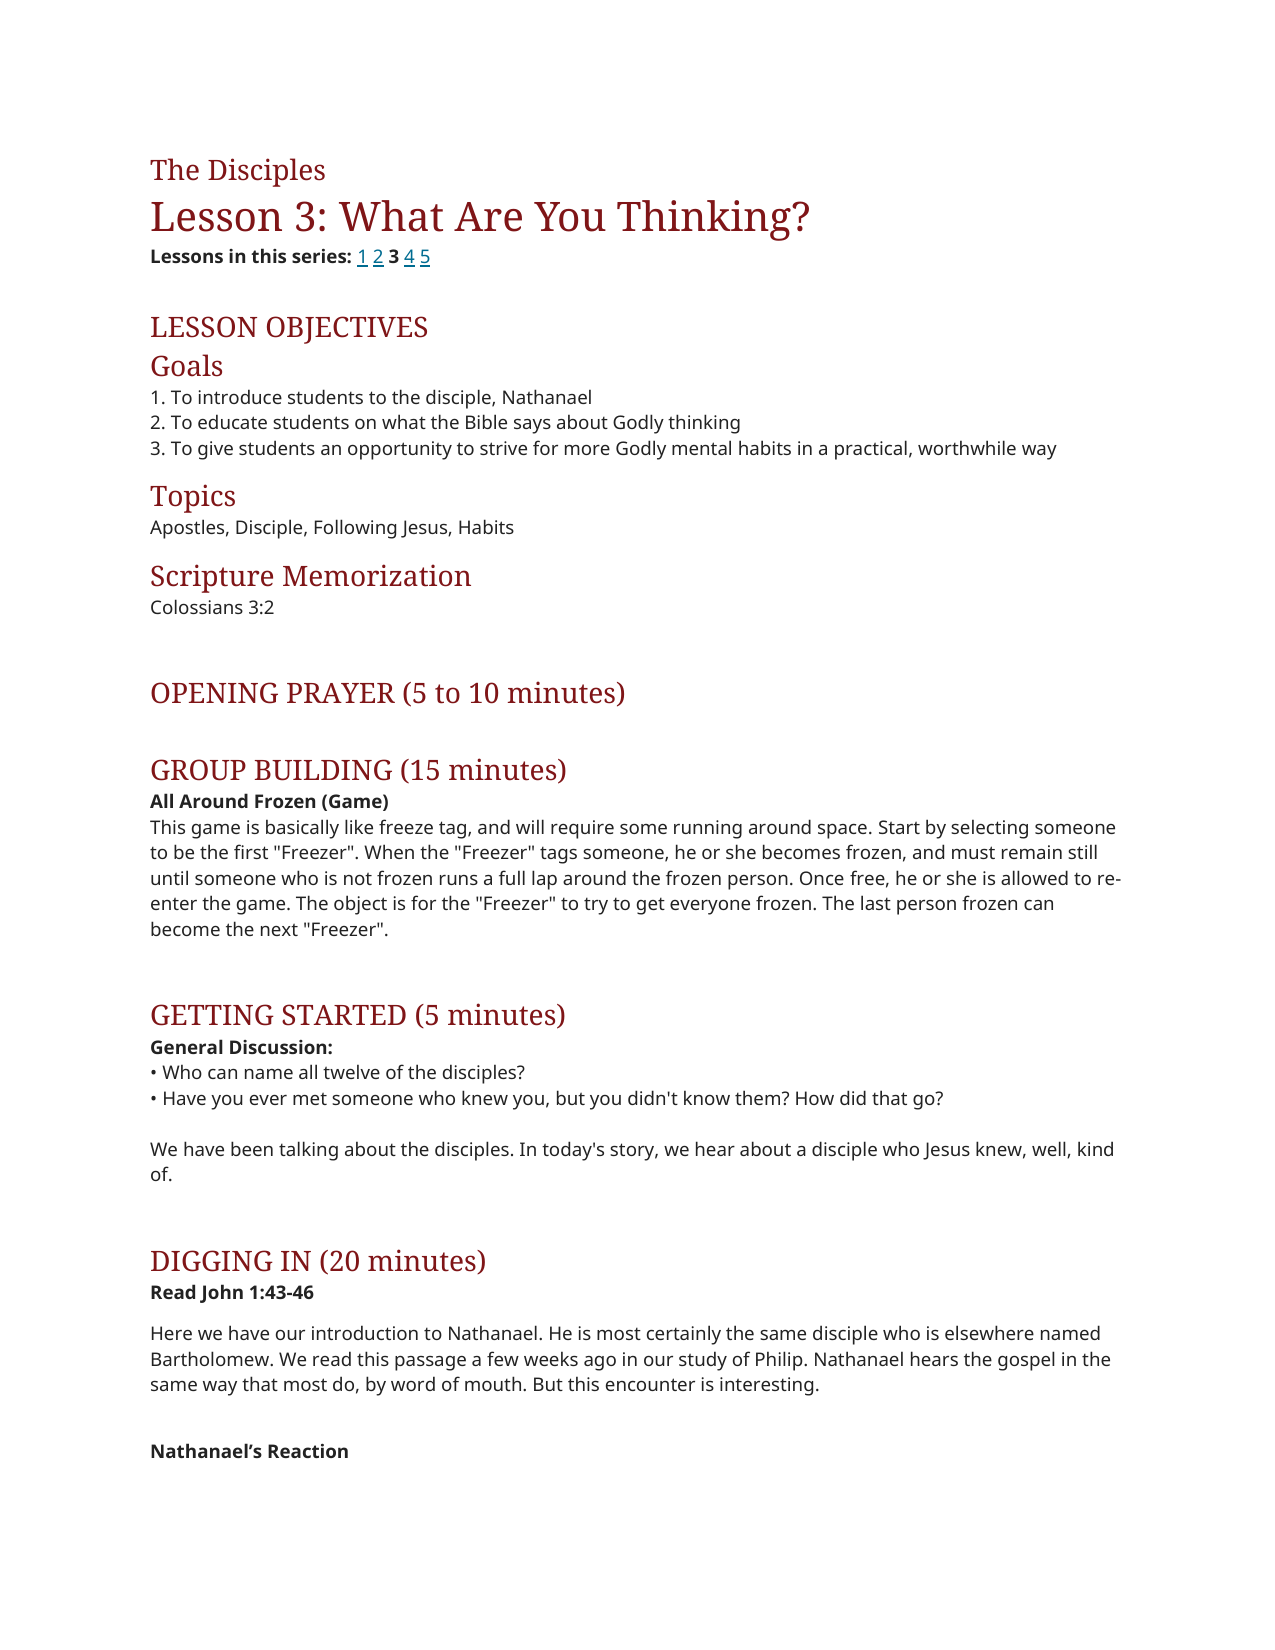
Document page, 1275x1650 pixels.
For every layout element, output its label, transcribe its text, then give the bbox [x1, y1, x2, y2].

text OPENING PRAYER (5 to 10 minutes) [150, 635, 1125, 712]
text 1. To introduce students to the disciple, Nathanael 2. To educate students on what the Bible says about Godly thinking 3. To give students an opportunity to strive for more Godly mental habits in a practical, worthwhile way [150, 384, 1125, 461]
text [150, 1413, 1125, 1489]
text Lessons in this series: 1 2 3 4 5 [150, 244, 1125, 269]
text Topics [150, 476, 1125, 515]
text LESSON OBJECTIVES [150, 269, 1125, 346]
text GROUP BUILDING (15 minutes) [150, 712, 1125, 789]
text The Disciples [150, 150, 1125, 188]
text GETTING STARTED (5 minutes) [150, 957, 1125, 1034]
text DIGGING IN (20 minutes) [150, 1203, 1125, 1279]
text Lesson 3: What Are You Thinking? [150, 188, 1125, 244]
text Apostles, Disciple, Following Jesus, Habits [150, 515, 1125, 540]
text Goals [150, 346, 1125, 384]
text Scripture Memorization [150, 556, 1125, 594]
text Here we have our introduction to Nathanael. He is most certainly the same disciple who is elsewhere named Bartholomew. We read this passage a few weeks ago in our study of Philip. Nathanael hears the gospel in the same way that most do, by word of mouth. But this encounter is interesting. [150, 1321, 1125, 1397]
text All Around Frozen (Game) This game is basically like freeze tag, and will require some running around space. Start by selecting someone to be the first "Freezer". When the "Freezer" tags someone, he or she becomes frozen, and must remain still until someone who is not frozen runs a full lap around the frozen person. Once free, he or she is allowed to re-enter the game. The object is for the "Freezer" to try to get everyone frozen. The last person frozen can become the next "Freezer". [150, 789, 1125, 942]
text Colossians 3:2 [150, 594, 1125, 620]
text General Discussion: • Who can name all twelve of the disciples? • Have you ever met someone who knew you, but you didn't know them? How did that go? We have been talking about the disciples. In today's story, we hear about a disciple who Jesus knew, well, kind of. [150, 1034, 1125, 1187]
text Read John 1:43-46 [150, 1279, 1125, 1305]
